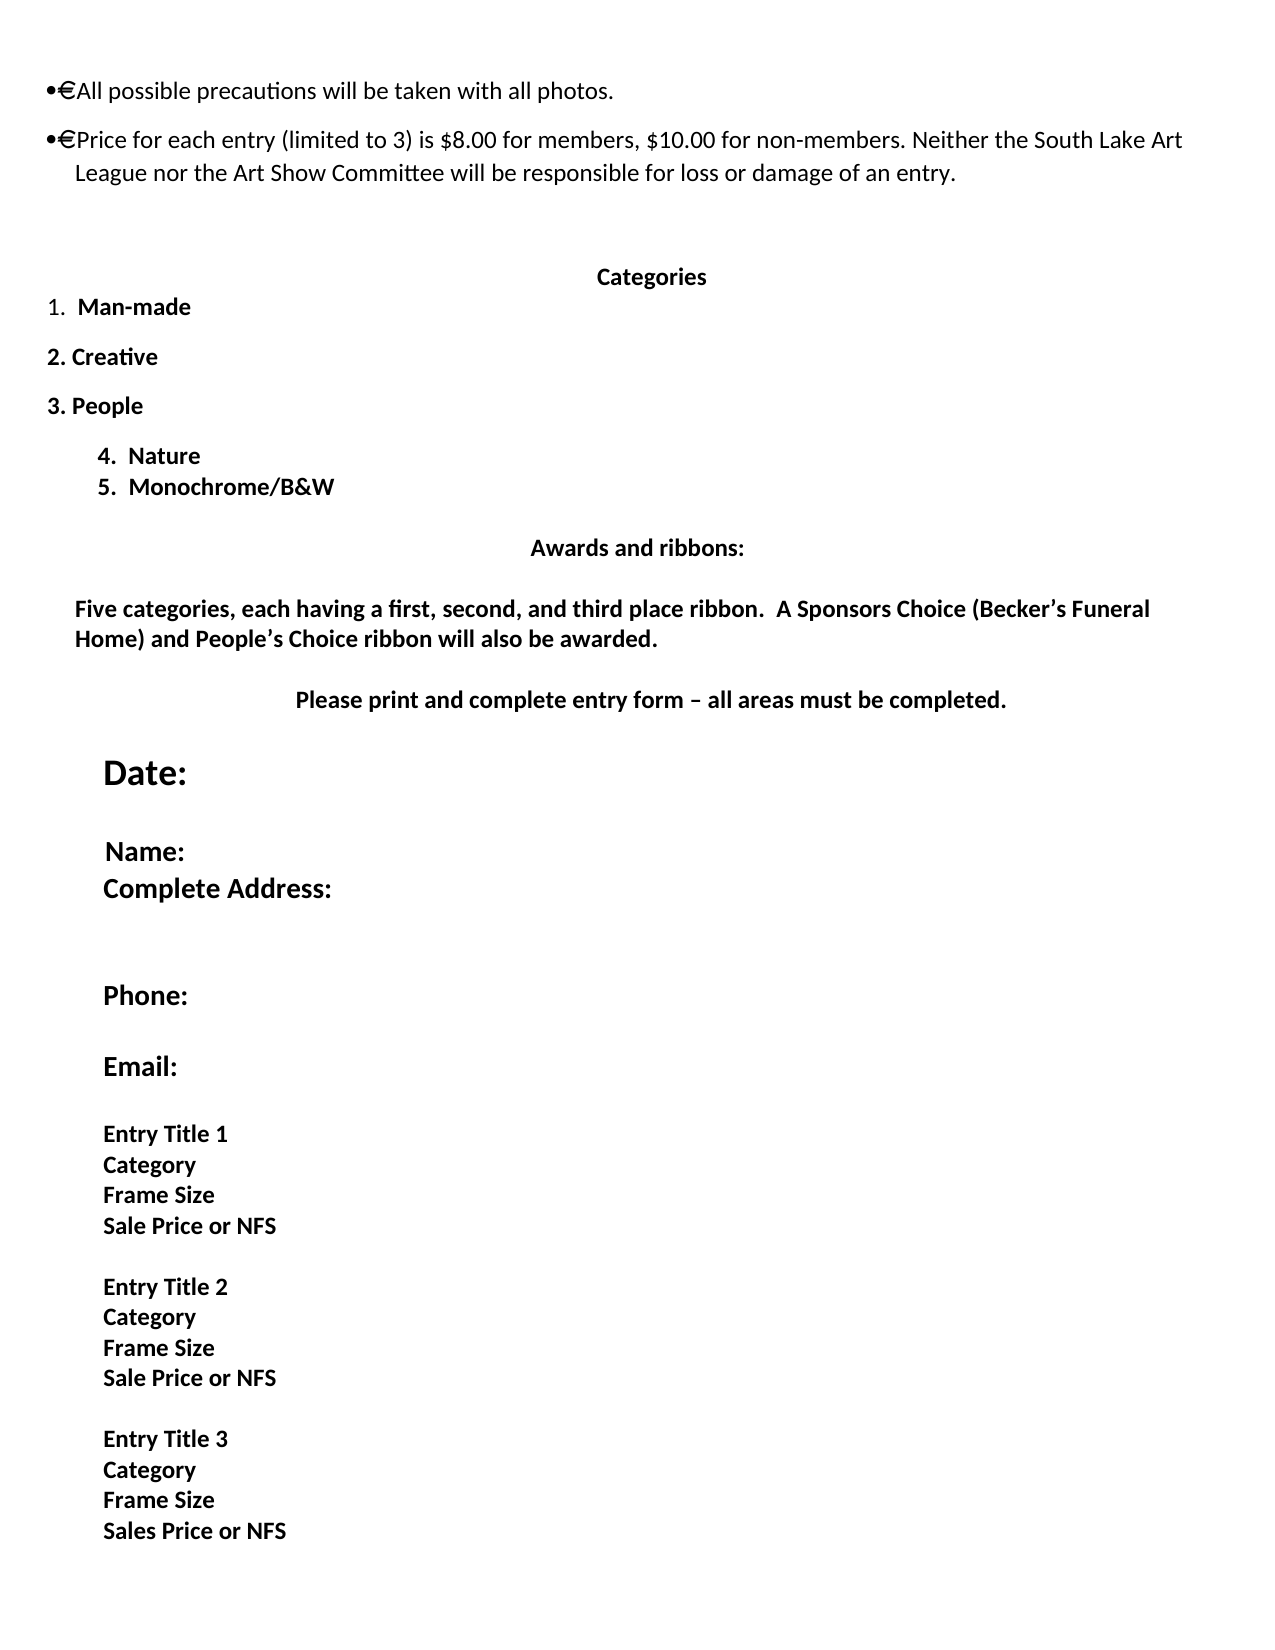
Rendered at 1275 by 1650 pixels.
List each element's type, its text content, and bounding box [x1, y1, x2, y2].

text Category [103, 1149, 1200, 1179]
text Phone: [103, 977, 1200, 1013]
text  All possible precautions will be taken with all photos. [47, 75, 1200, 106]
text Name: [75, 829, 1200, 870]
text Sale Price or NFS [103, 1362, 1200, 1393]
text Category [103, 1454, 1200, 1484]
text Email: [103, 1048, 1200, 1084]
text Frame Size [103, 1332, 1200, 1362]
text Entry Title 1 [103, 1118, 1200, 1149]
text 2. Creative [47, 341, 1200, 371]
text Frame Size [103, 1179, 1200, 1210]
text 5. Monochrome/B&W [75, 471, 1200, 501]
text 3. People [47, 391, 1200, 421]
text 4. Nature [75, 440, 1200, 471]
text Please print and complete entry form – all areas must be completed. [103, 684, 1200, 715]
text Complete Address: [103, 870, 1200, 906]
text 1. Man-made [47, 291, 1200, 322]
text Entry Title 3 [103, 1423, 1200, 1454]
text Sale Price or NFS [103, 1210, 1200, 1240]
text Date: [103, 749, 1200, 795]
text Category [103, 1301, 1200, 1332]
text Entry Title 2 [103, 1271, 1200, 1301]
text Awards and ribbons: [75, 532, 1200, 562]
text Categories [103, 261, 1200, 291]
text Frame Size [103, 1484, 1200, 1515]
text Five categories, each having a first, second, and third place ribbon. A Sponsors Choice (Becker’s Funeral Home) and People’s Choice ribbon will also be awarded. [75, 593, 1200, 654]
text  Price for each entry (limited to 3) is $8.00 for members, $10.00 for non-members. Neither the South Lake Art League nor the Art Show Committee will be responsible for loss or damage of an entry. [47, 124, 1200, 188]
text Sales Price or NFS [103, 1515, 1200, 1546]
